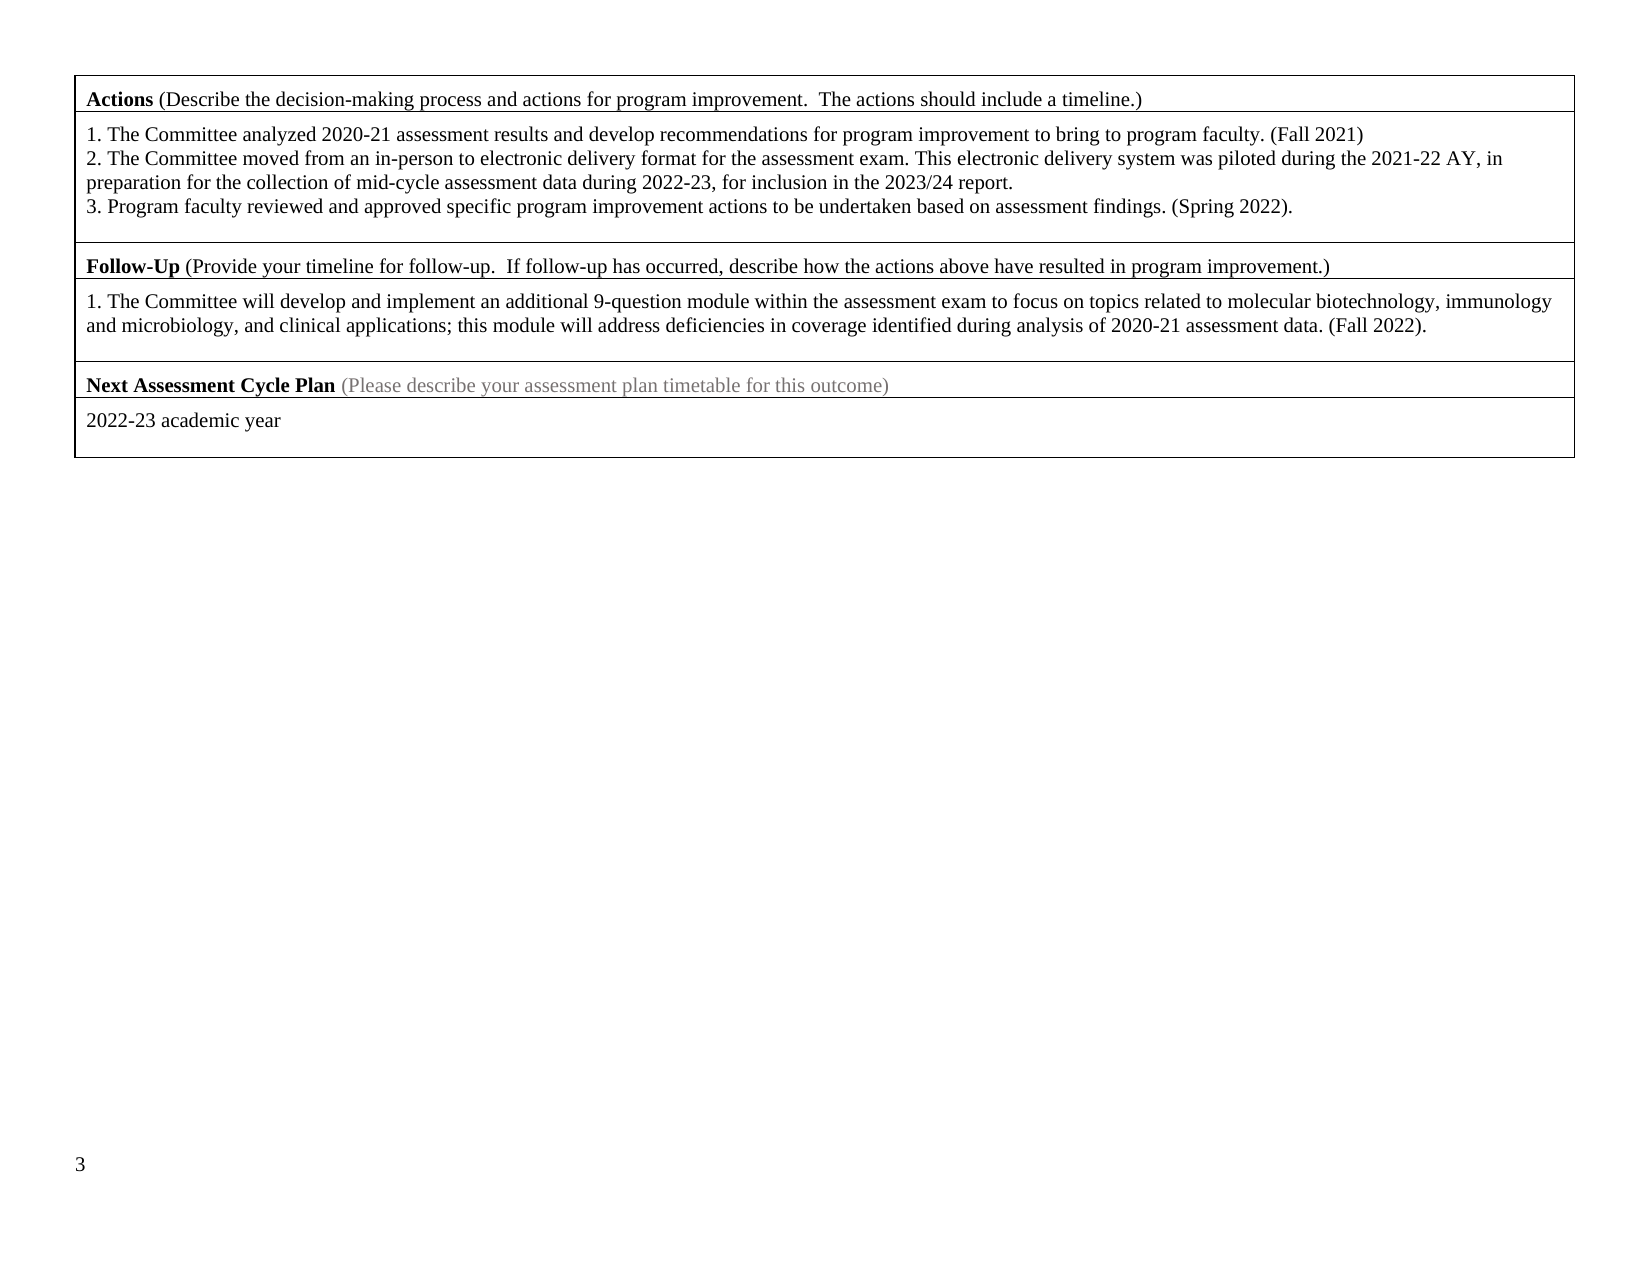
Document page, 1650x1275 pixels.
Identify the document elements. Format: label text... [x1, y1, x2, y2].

table_cell Actions (Describe the decision-making process and actions for program improvement. The actions should include a timeline.) [76, 76, 1574, 111]
table_cell 2022-23 academic year [76, 398, 1574, 457]
table_cell 1. The Committee analyzed 2020-21 assessment results and develop recommendations for program improvement to bring to program faculty. (Fall 2021) 2. The Committee moved from an in-person to electronic delivery format for the assessment exam. This electronic delivery system was piloted during the 2021-22 AY, in preparation for the collection of mid-cycle assessment data during 2022-23, for inclusion in the 2023/24 report. 3. Program faculty reviewed and approved specific program improvement actions to be undertaken based on assessment findings. (Spring 2022). [76, 112, 1574, 242]
table_cell Follow-Up (Provide your timeline for follow-up. If follow-up has occurred, describe how the actions above have resulted in program improvement.) [76, 243, 1574, 278]
table_cell Next Assessment Cycle Plan (Please describe your assessment plan timetable for this outcome) [76, 362, 1574, 397]
table_cell 1. The Committee will develop and implement an additional 9-question module within the assessment exam to focus on topics related to molecular biotechnology, immunology and microbiology, and clinical applications; this module will address deficiencies in coverage identified during analysis of 2020-21 assessment data. (Fall 2022). [76, 279, 1574, 361]
